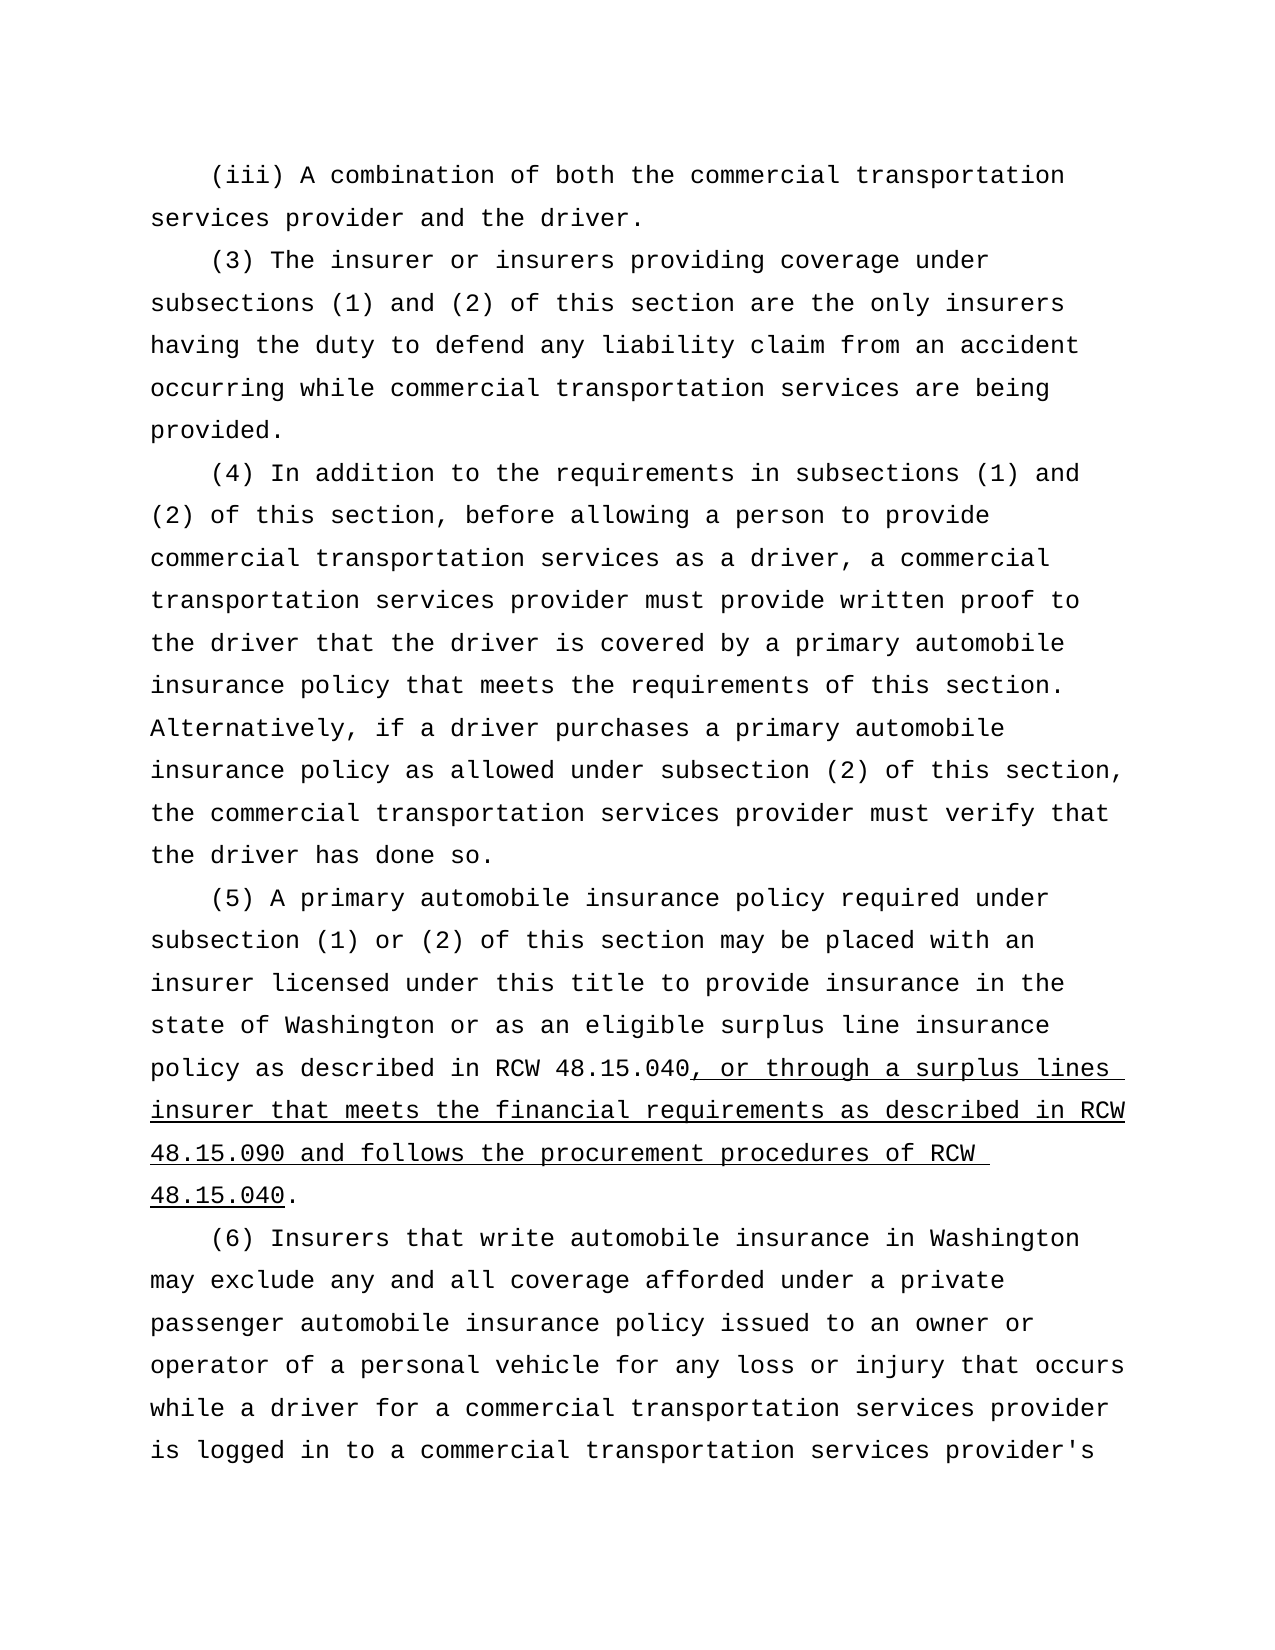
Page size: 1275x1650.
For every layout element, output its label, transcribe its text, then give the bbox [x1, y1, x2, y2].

text (iii) A combination of both the commercial transportation services provider and the driver. [150, 150, 1125, 235]
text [150, 1212, 1125, 1467]
text (4) In addition to the requirements in subsections (1) and (2) of this section, before allowing a person to provide commercial transportation services as a driver, a commercial transportation services provider must provide written proof to the driver that the driver is covered by a primary automobile insurance policy that meets the requirements of this section. Alternatively, if a driver purchases a primary automobile insurance policy as allowed under subsection (2) of this section, the commercial transportation services provider must verify that the driver has done so. [150, 447, 1125, 872]
text (5) A primary automobile insurance policy required under subsection (1) or (2) of this section may be placed with an insurer licensed under this title to provide insurance in the state of Washington or as an eligible surplus line insurance policy as described in RCW 48.15.040, or through a surplus lines insurer that meets the financial requirements as described in RCW 48.15.090 and follows the procurement procedures of RCW 48.15.040. [150, 1123, 1125, 1212]
text (5) A primary automobile insurance policy required under subsection (1) or (2) of this section may be placed with an insurer licensed under this title to provide insurance in the state of Washington or as an eligible surplus line insurance policy as described in RCW 48.15.040, or through a surplus lines insurer that meets the financial requirements as described in RCW 48.15.090 and follows the procurement procedures of RCW 48.15.040. [150, 872, 1125, 1121]
text (3) The insurer or insurers providing coverage under subsections (1) and (2) of this section are the only insurers having the duty to defend any liability claim from an accident occurring while commercial transportation services are being provided. [150, 235, 1125, 447]
